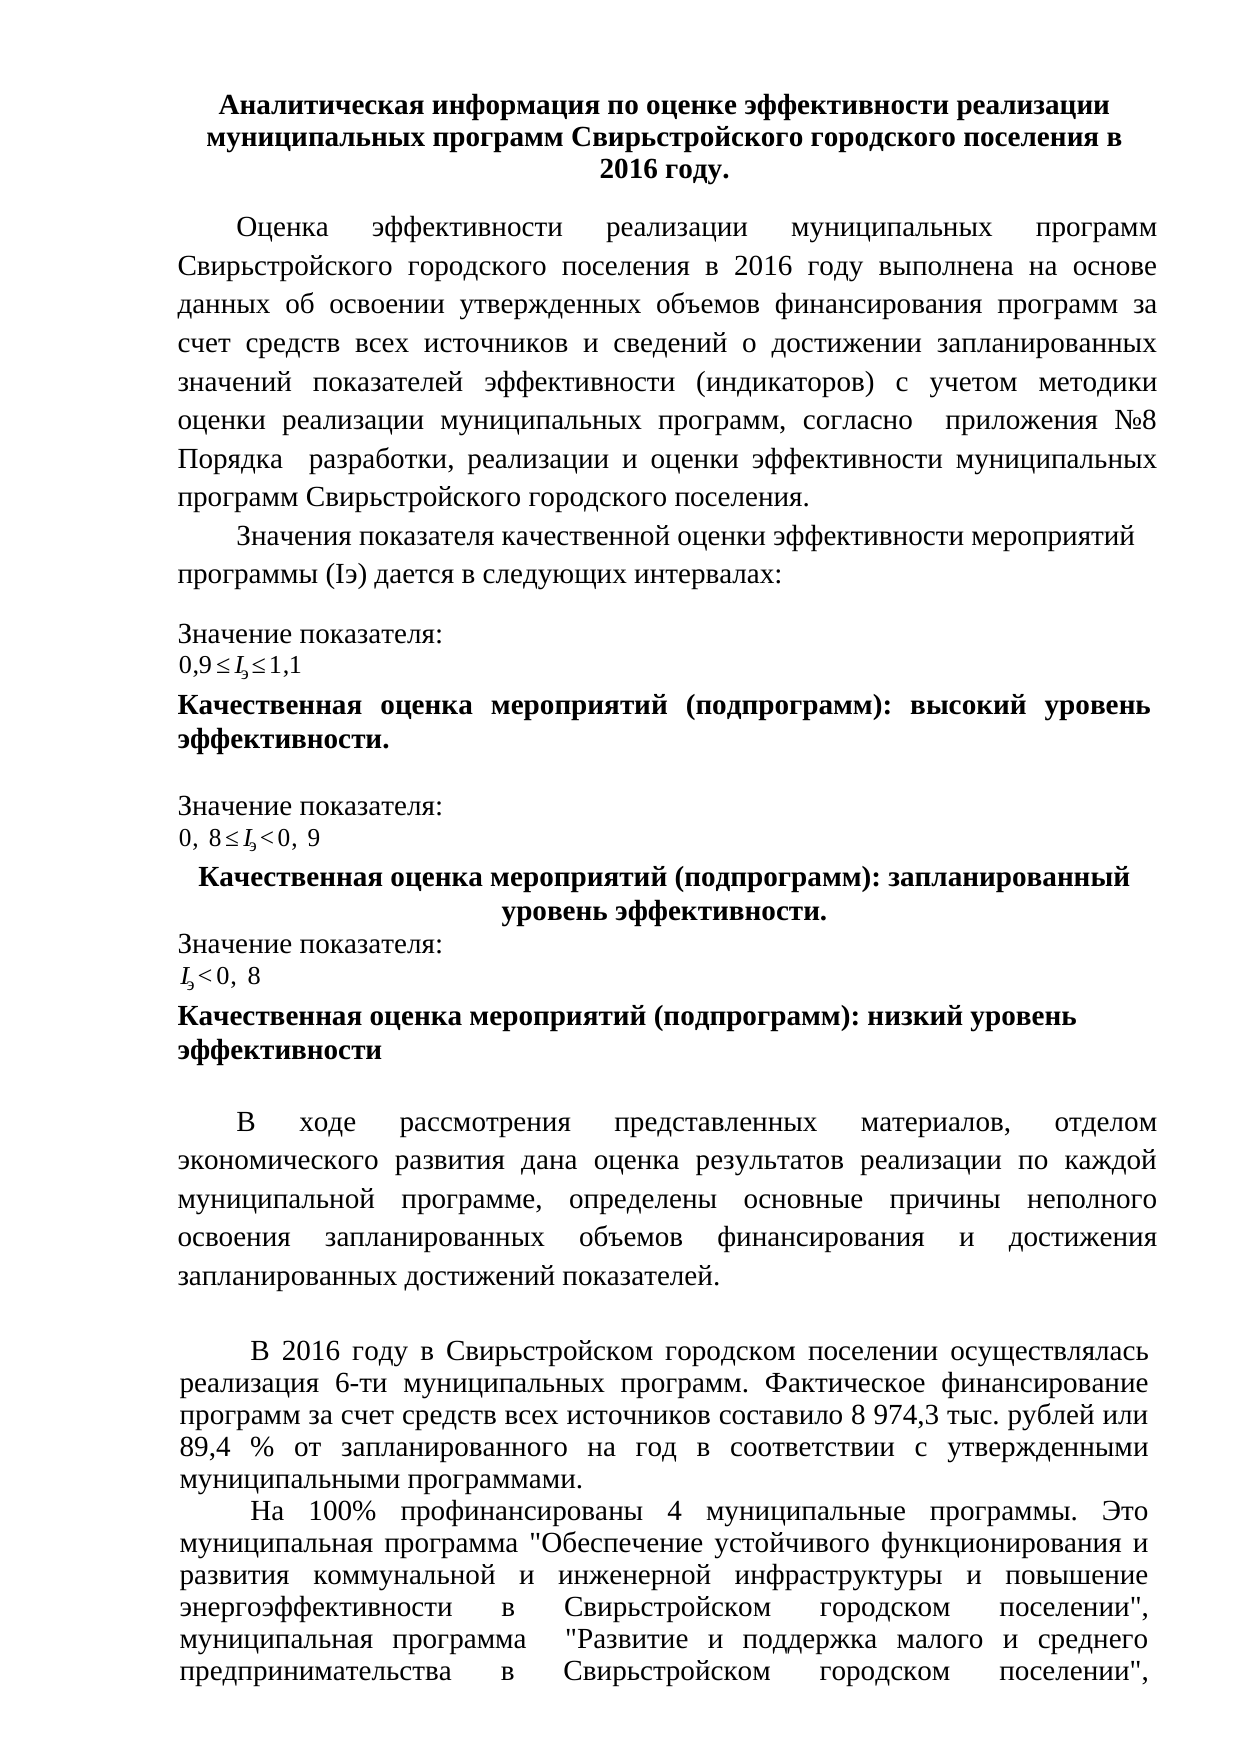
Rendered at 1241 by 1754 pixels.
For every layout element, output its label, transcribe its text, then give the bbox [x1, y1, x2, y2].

text Качественная оценка мероприятий (подпрограмм): низкий уровень эффективности [177, 998, 1151, 1065]
text Значение показателя: [177, 927, 1151, 960]
text Значение показателя: [177, 616, 1151, 649]
text Значение показателя: [177, 788, 1151, 822]
text Качественная оценка мероприятий (подпрограмм): запланированный уровень эффективности. [177, 859, 1151, 927]
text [179, 1495, 1149, 1687]
text В 2016 году в Свирьстройском городском поселении осуществлялась реализация 6-ти муниципальных программ. Фактическое финансирование программ за счет средств всех источников составило 8 974,3 тыс. рублей или 89,4 % от запланированного на год в соответствии с утвержденными муниципальными программами. [179, 1335, 1149, 1495]
text В ходе рассмотрения представленных материалов, отделом экономического развития дана оценка результатов реализации по каждой муниципальной программе, определены основные причины неполного освоения запланированных объемов финансирования и достижения запланированных достижений показателей. [177, 1104, 1158, 1292]
text Значения показателя качественной оценки эффективности мероприятий программы (Iэ) дается в следующих интервалах: [177, 518, 1151, 590]
text Аналитическая информация по оценке эффективности реализации муниципальных программ Свирьстройского городского поселения в 2016 году. [177, 89, 1151, 184]
text Качественная оценка мероприятий (подпрограмм): высокий уровень эффективности. [177, 687, 1151, 754]
text Оценка эффективности реализации муниципальных программ Свирьстройского городского поселения в 2016 году выполнена на основе данных об освоении утвержденных объемов финансирования программ за счет средств всех источников и сведений о достижении запланированных значений показателей эффективности (индикаторов) с учетом методики оценки реализации муниципальных программ, согласно приложения №8 Порядка разработки, реализации и оценки эффективности муниципальных программ Свирьстройского городского поселения. [177, 209, 1158, 513]
